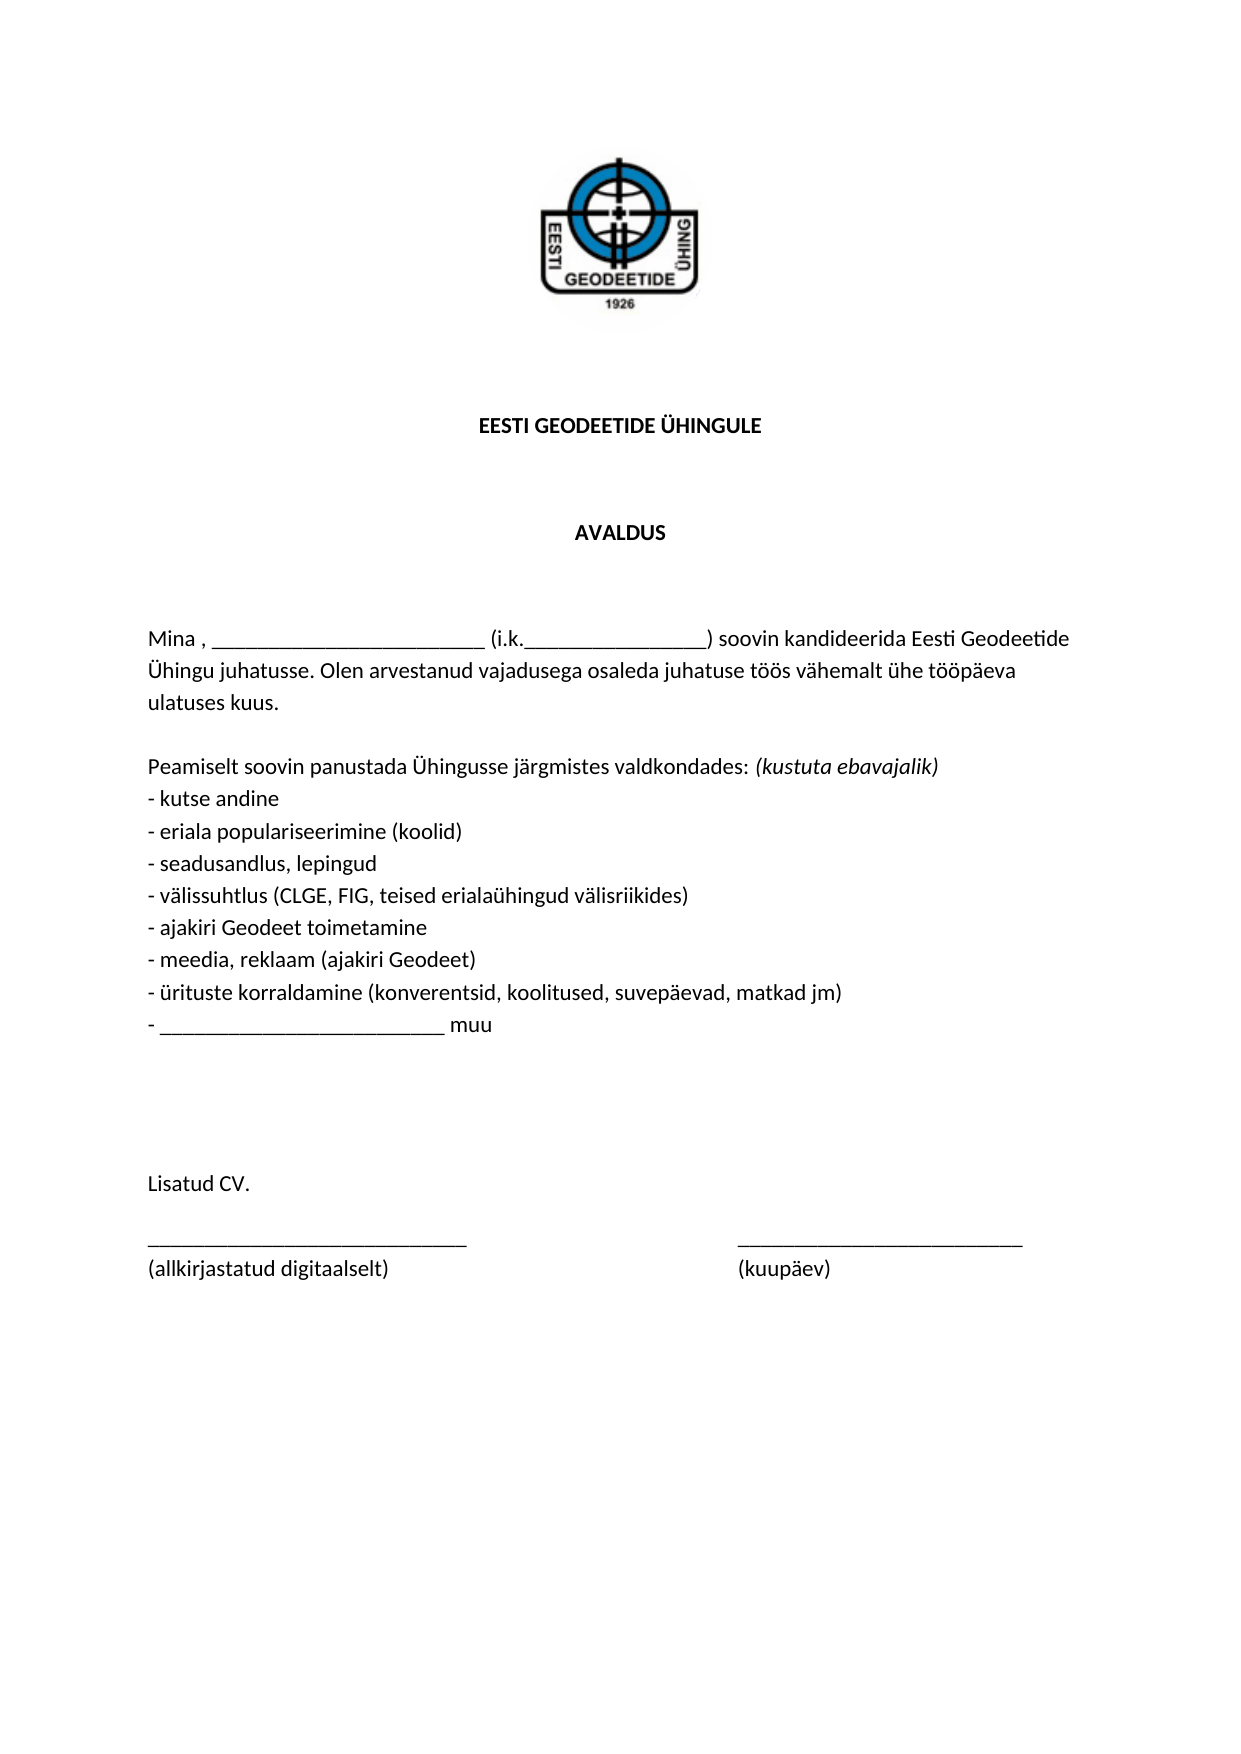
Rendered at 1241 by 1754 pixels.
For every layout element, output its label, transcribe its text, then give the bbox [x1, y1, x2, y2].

text AVALDUS [148, 518, 1093, 546]
text EESTI GEODEETIDE ÜHINGULE [148, 412, 1093, 439]
picture [527, 147, 714, 334]
text ____________________________ _________________________ (allkirjastatud digitaalselt) (kuupäev) [148, 1222, 1093, 1282]
text Lisatud CV. [148, 1169, 1093, 1197]
text Mina , ________________________ (i.k.________________) soovin kandideerida Eesti Geodeetide Ühingu juhatusse. Olen arvestanud vajadusega osaleda juhatuse töös vähemalt ühe tööpäeva ulatuses kuus. Peamiselt soovin panustada Ühingusse järgmistes valdkondades: (kustuta ebavajalik) - kutse andine - eriala populariseerimine (koolid) - seadusandlus, lepingud - välissuhtlus (CLGE, FIG, teised erialaühingud välisriikides) - ajakiri Geodeet toimetamine - meedia, reklaam (ajakiri Geodeet) - ürituste korraldamine (konverentsid, koolitused, suvepäevad, matkad jm) - _________________________ muu [148, 624, 1093, 1038]
